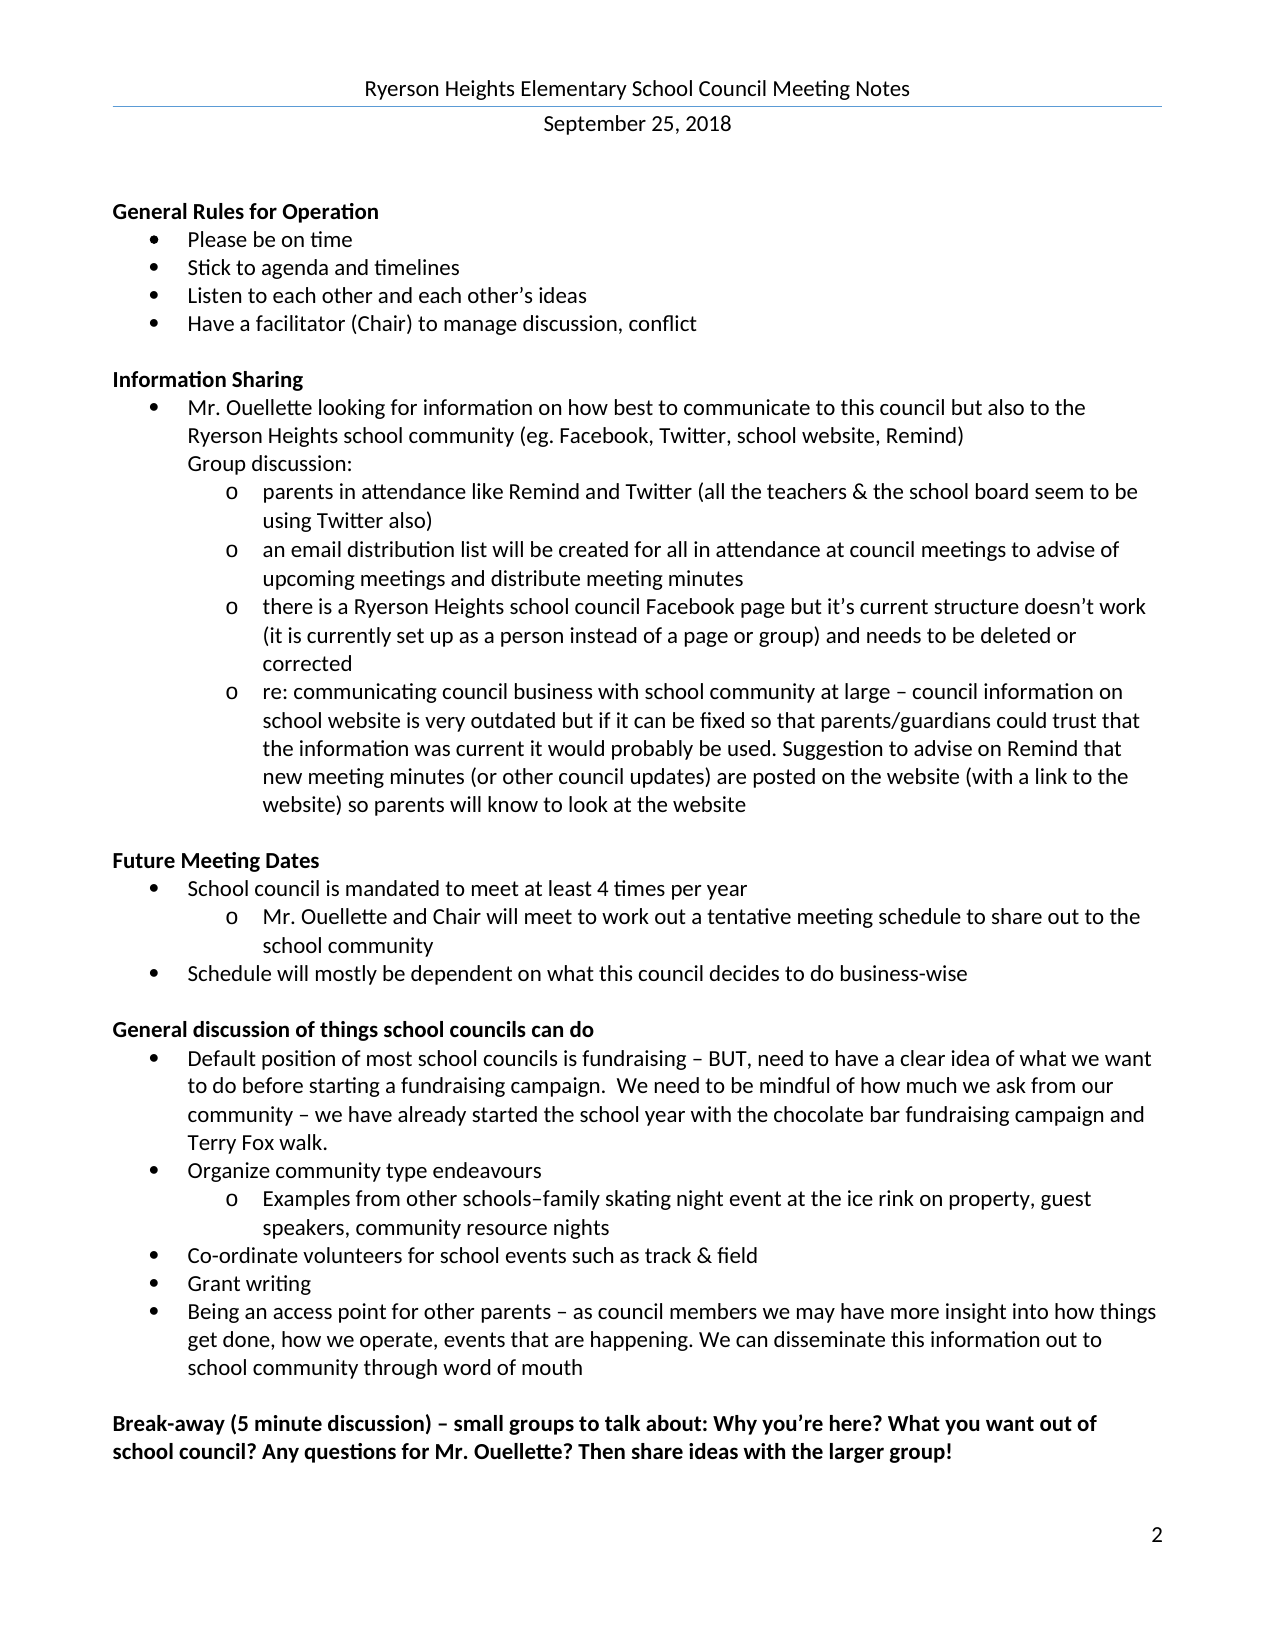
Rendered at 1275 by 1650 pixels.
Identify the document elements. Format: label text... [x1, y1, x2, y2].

text General Rules for Operation [112, 197, 1162, 225]
list Organize community type endeavours [150, 1156, 1162, 1184]
list Schedule will mostly be dependent on what this council decides to do business-wise [150, 959, 1162, 988]
text General discussion of things school councils can do [112, 1016, 1162, 1044]
list Examples from other schools–family skating night event at the ice rink on property, guest speakers, community resource nights [225, 1184, 1162, 1241]
text Group discussion: [112, 449, 1162, 477]
list Mr. Ouellette looking for information on how best to communicate to this council but also to the Ryerson Heights school community (eg. Facebook, Twitter, school website, Remind) [150, 393, 1162, 449]
list Grant writing [150, 1269, 1162, 1297]
list there is a Ryerson Heights school council Facebook page but it’s current structure doesn’t work (it is currently set up as a person instead of a page or group) and needs to be deleted or corrected [225, 592, 1162, 677]
list Have a facilitator (Chair) to manage discussion, conflict [150, 309, 1162, 337]
list Listen to each other and each other’s ideas [150, 281, 1162, 309]
list Default position of most school councils is fundraising – BUT, need to have a clear idea of what we want to do before starting a fundraising campaign. We need to be mindful of how much we ask from our community – we have already started the school year with the chocolate bar fundraising campaign and Terry Fox walk. [150, 1044, 1162, 1156]
list Co-ordinate volunteers for school events such as track & field [150, 1241, 1162, 1269]
text Future Meeting Dates [112, 846, 1162, 874]
list Please be on time [150, 225, 1162, 253]
text Break-away (5 minute discussion) – small groups to talk about: Why you’re here? What you want out of school council? Any questions for Mr. Ouellette? Then share ideas with the larger group! [112, 1409, 1162, 1465]
list School council is mandated to meet at least 4 times per year [150, 874, 1162, 902]
list re: communicating council business with school community at large – council information on school website is very outdated but if it can be fixed so that parents/guardians could trust that the information was current it would probably be used. Suggestion to advise on Remind that new meeting minutes (or other council updates) are posted on the website (with a link to the website) so parents will know to look at the website [225, 677, 1162, 818]
list Being an access point for other parents – as council members we may have more insight into how things get done, how we operate, events that are happening. We can disseminate this information out to school community through word of mouth [150, 1297, 1162, 1381]
list Mr. Ouellette and Chair will meet to work out a tentative meeting schedule to share out to the school community [225, 902, 1162, 959]
list an email distribution list will be created for all in attendance at council meetings to advise of upcoming meetings and distribute meeting minutes [225, 535, 1162, 592]
list parents in attendance like Remind and Twitter (all the teachers & the school board seem to be using Twitter also) [225, 477, 1162, 535]
text Information Sharing [112, 365, 1162, 393]
list Stick to agenda and timelines [150, 253, 1162, 281]
